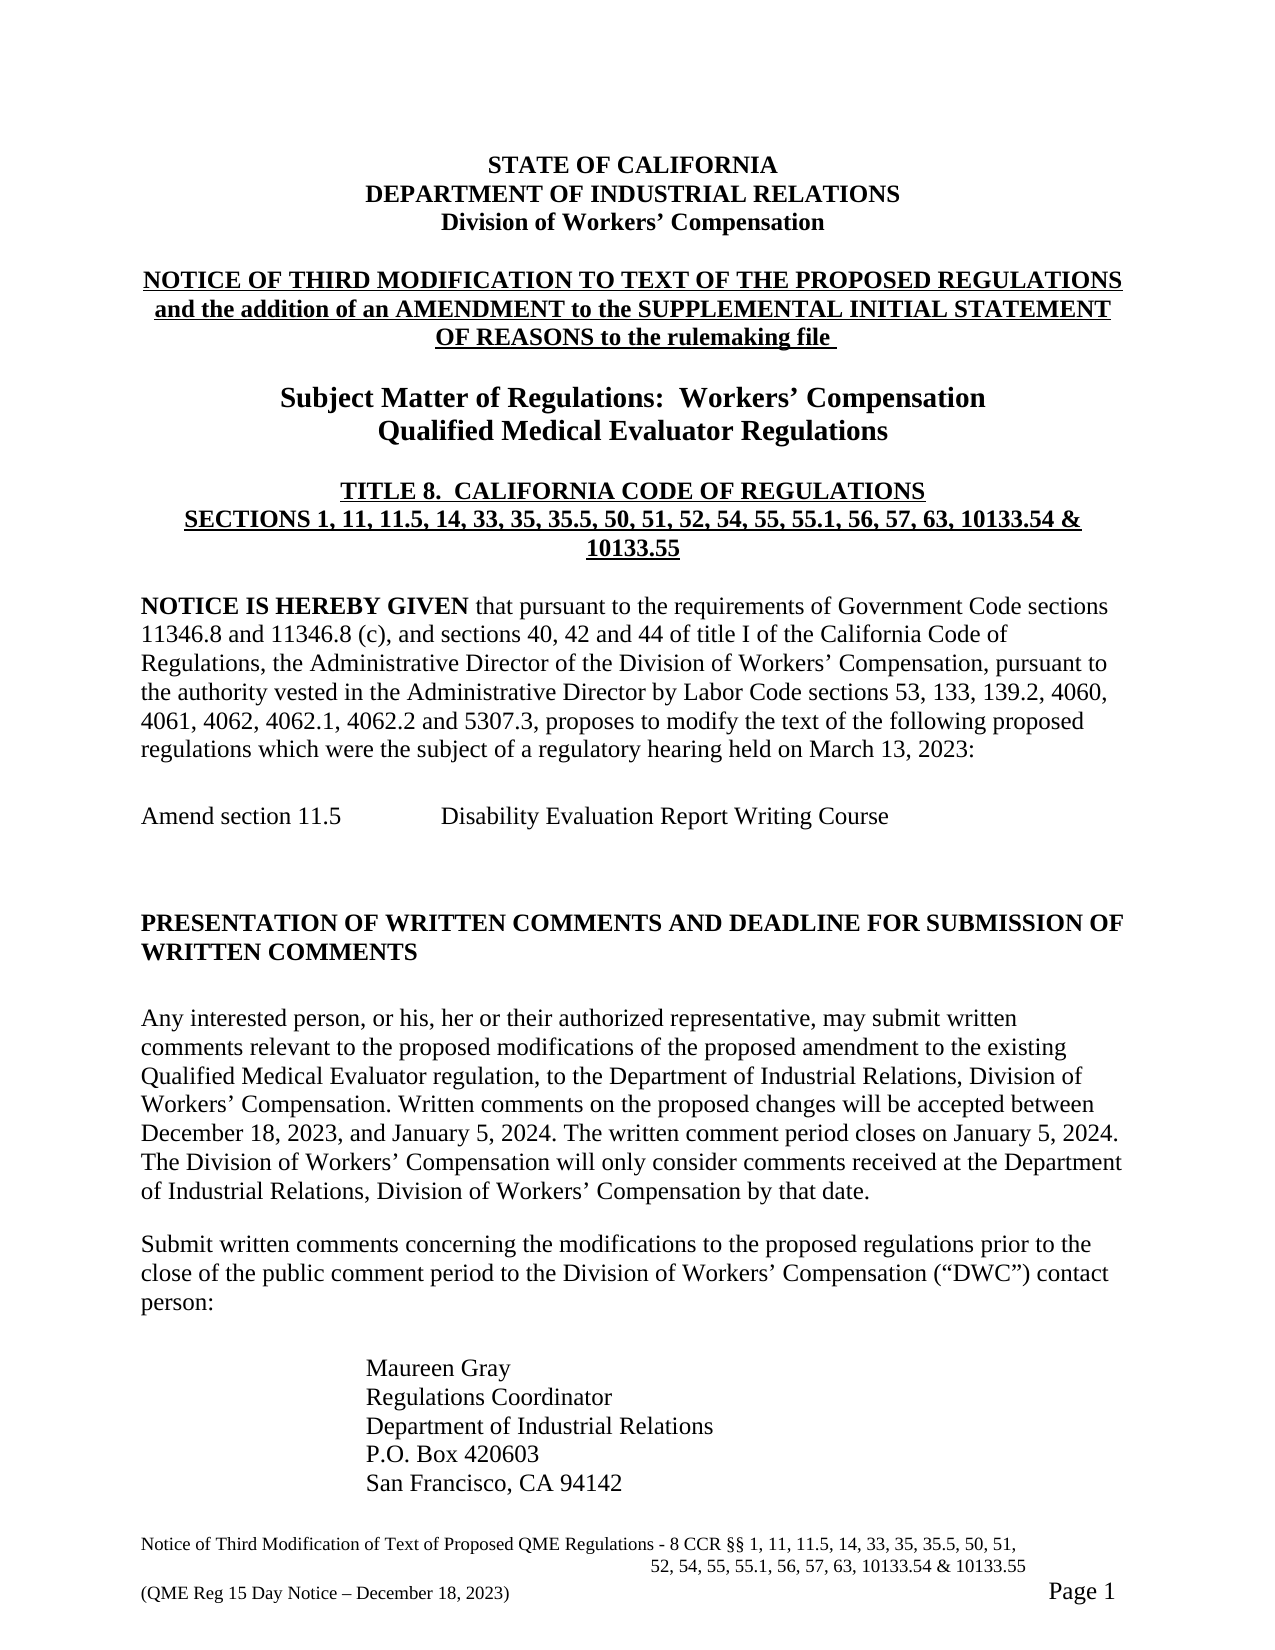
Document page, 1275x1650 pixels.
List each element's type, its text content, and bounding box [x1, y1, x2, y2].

text DEPARTMENT OF INDUSTRIAL RELATIONS [141, 179, 1125, 207]
text P.O. Box 420603 [366, 1439, 1125, 1468]
text STATE OF CALIFORNIA [141, 150, 1125, 179]
text TITLE 8. CALIFORNIA CODE OF REGULATIONS [141, 476, 1125, 504]
text Regulations Coordinator [366, 1382, 1125, 1411]
text Department of Industrial Relations [366, 1411, 1125, 1439]
text Qualified Medical Evaluator Regulations [141, 413, 1125, 447]
text Maureen Gray [366, 1353, 1125, 1382]
text Amend section 11.5 Disability Evaluation Report Writing Course [141, 801, 1125, 829]
text Submit written comments concerning the modifications to the proposed regulations prior to the close of the public comment period to the Division of Workers’ Compensation (“DWC”) contact person: [141, 1229, 1125, 1316]
text Division of Workers’ Compensation [141, 207, 1125, 236]
text NOTICE IS HEREBY GIVEN that pursuant to the requirements of Government Code sections 11346.8 and 11346.8 (c), and sections 40, 42 and 44 of title I of the California Code of Regulations, the Administrative Director of the Division of Workers’ Compensation, pursuant to the authority vested in the Administrative Director by Labor Code sections 53, 133, 139.2, 4060, 4061, 4062, 4062.1, 4062.2 and 5307.3, proposes to modify the text of the following proposed regulations which were the subject of a regulatory hearing held on March 13, 2023: [141, 591, 1125, 763]
text NOTICE OF THIRD MODIFICATION TO TEXT OF THE PROPOSED REGULATIONS and the addition of an AMENDMENT to the SUPPLEMENTAL INITIAL STATEMENT OF REASONS to the rulemaking file [141, 265, 1125, 351]
text Subject Matter of Regulations: Workers’ Compensation [141, 380, 1125, 413]
text SECTIONS 1, 11, 11.5, 14, 33, 35, 35.5, 50, 51, 52, 54, 55, 55.1, 56, 57, 63, 10133.54 & 10133.55 [141, 504, 1125, 562]
text Any interested person, or his, her or their authorized representative, may submit written comments relevant to the proposed modifications of the proposed amendment to the existing Qualified Medical Evaluator regulation, to the Department of Industrial Relations, Division of Workers’ Compensation. Written comments on the proposed changes will be accepted between December 18, 2023, and January 5, 2024. The written comment period closes on January 5, 2024. The Division of Workers’ Compensation will only consider comments received at the Department of Industrial Relations, Division of Workers’ Compensation by that date. [141, 1003, 1125, 1204]
text San Francisco, CA 94142 [366, 1468, 1125, 1497]
text PRESENTATION OF WRITTEN COMMENTS AND DEADLINE FOR SUBMISSION OF WRITTEN COMMENTS [141, 908, 1125, 966]
